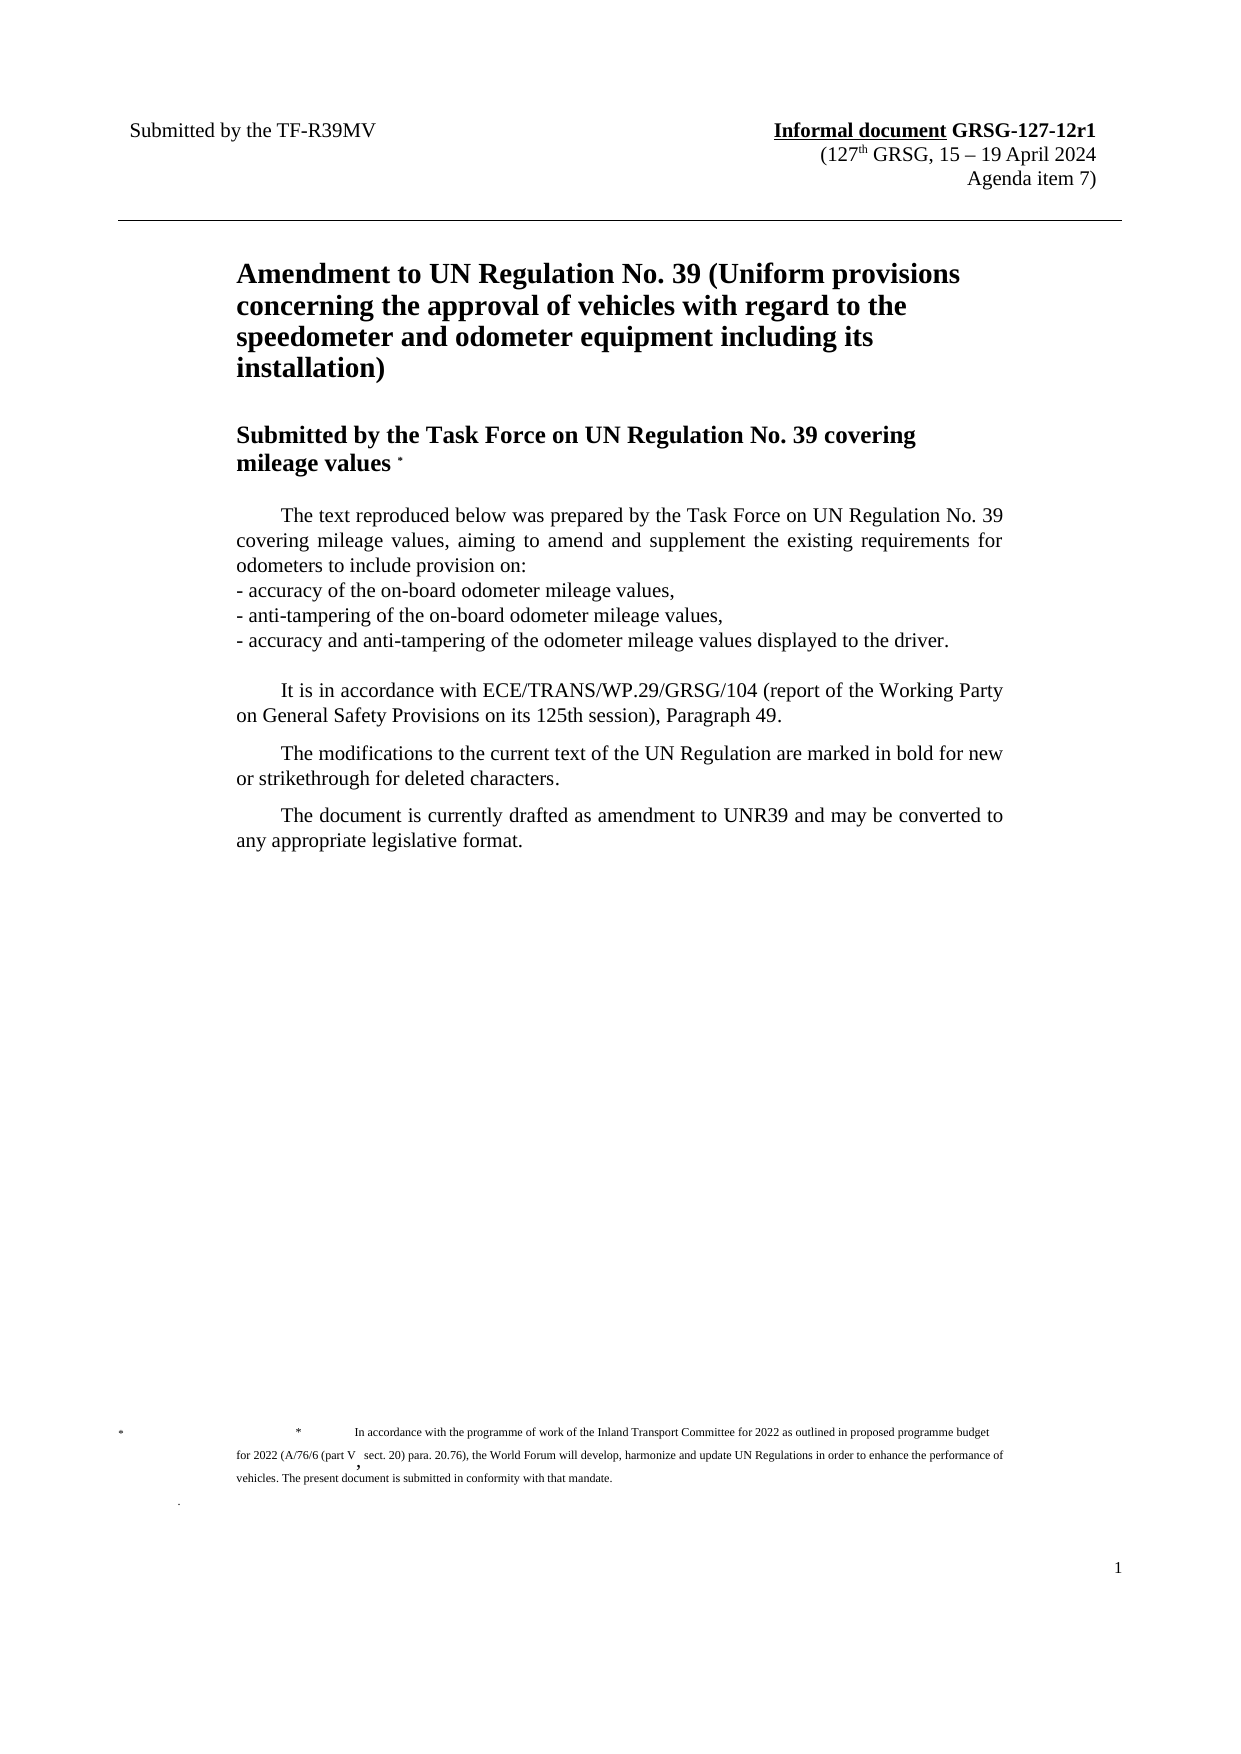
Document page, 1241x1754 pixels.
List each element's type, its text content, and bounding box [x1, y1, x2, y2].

text - accuracy of the on-board odometer mileage values, [236, 577, 1004, 602]
text Amendment to UN Regulation No. 39 (Uniform provisions concerning the approval of vehicles with regard to the speedometer and odometer equipment including its installation) [118, 259, 1004, 384]
text It is in accordance with ECE/TRANS/WP.29/GRSG/104 (report of the Working Party on General Safety Provisions on its 125th session), Paragraph 49. [236, 677, 1004, 727]
text The text reproduced below was prepared by the Task Force on UN Regulation No. 39 covering mileage values, aiming to amend and supplement the existing requirements for odometers to include provision on: [236, 502, 1004, 577]
text Submitted by the Task Force on UN Regulation No. 39 covering mileage values * [118, 421, 1004, 477]
text - accuracy and anti-tampering of the odometer mileage values displayed to the driver. [236, 627, 1004, 652]
text The document is currently drafted as amendment to UNR39 and may be converted to any appropriate legislative format. [236, 802, 1004, 852]
text - anti-tampering of the on-board odometer mileage values, [236, 602, 1004, 627]
text The modifications to the current text of the UN Regulation are marked in bold for new or strikethrough for deleted characters. [236, 740, 1004, 790]
